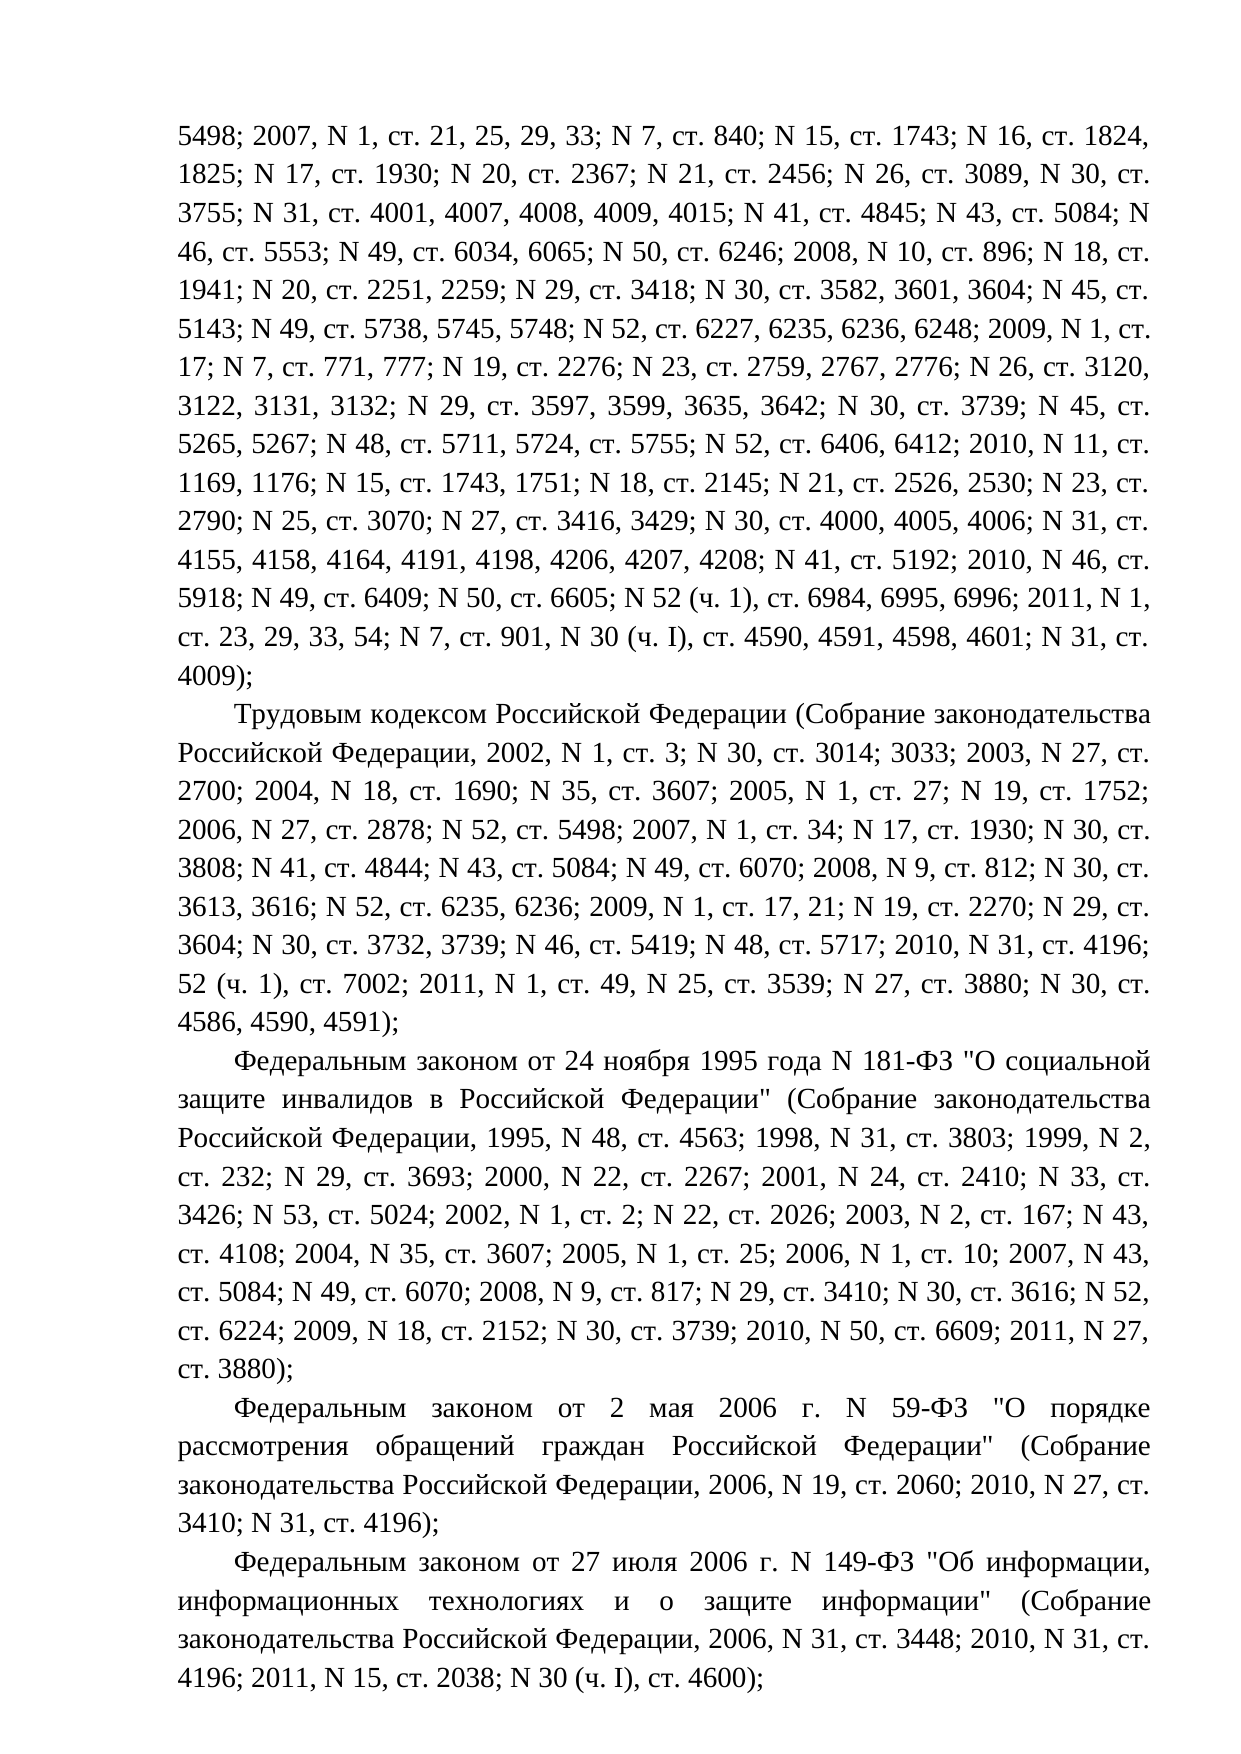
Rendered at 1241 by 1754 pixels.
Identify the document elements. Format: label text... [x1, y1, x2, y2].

text Федеральным законом от 2 мая . N 59-ФЗ "О порядке рассмотрения обращений граждан Российской Федерации" (Собрание законодательства Российской Федерации, 2006, N 19, ст. 2060; 2010, N 27, ст. 3410; N 31, ст. 4196); [177, 1390, 1152, 1539]
text Федеральным законом от 27 июля . N 149-ФЗ "Об информации, информационных технологиях и о защите информации" (Собрание законодательства Российской Федерации, 2006, N 31, ст. 3448; 2010, N 31, ст. 4196; 2011, N 15, ст. 2038; N 30 (ч. I), ст. 4600); [177, 1544, 1152, 1693]
text Федеральным законом от 24 ноября 1995 года N 181-ФЗ "О социальной защите инвалидов в Российской Федерации" (Собрание законодательства Российской Федерации, 1995, N 48, ст. 4563; 1998, N 31, ст. 3803; 1999, N 2, ст. 232; N 29, ст. 3693; 2000, N 22, ст. 2267; 2001, N 24, ст. 2410; N 33, ст. 3426; N 53, ст. 5024; 2002, N 1, ст. 2; N 22, ст. 2026; 2003, N 2, ст. 167; N 43, ст. 4108; 2004, N 35, ст. 3607; 2005, N 1, ст. 25; 2006, N 1, ст. 10; 2007, N 43, ст. 5084; N 49, ст. 6070; 2008, N 9, ст. 817; N 29, ст. 3410; N 30, ст. 3616; N 52, ст. 6224; 2009, N 18, ст. 2152; N 30, ст. 3739; 2010, N 50, ст. 6609; 2011, N 27, ст. 3880); [177, 1043, 1152, 1385]
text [177, 118, 1152, 691]
text Трудовым кодексом Российской Федерации (Собрание законодательства Российской Федерации, 2002, N 1, ст. 3; N 30, ст. 3014; 3033; 2003, N 27, ст. 2700; 2004, N 18, ст. 1690; N 35, ст. 3607; 2005, N 1, ст. 27; N 19, ст. 1752; 2006, N 27, ст. 2878; N 52, ст. 5498; 2007, N 1, ст. 34; N 17, ст. 1930; N 30, ст. 3808; N 41, ст. 4844; N 43, ст. 5084; N 49, ст. 6070; 2008, N 9, ст. 812; N 30, ст. 3613, 3616; N 52, ст. 6235, 6236; 2009, N 1, ст. 17, 21; N 19, ст. 2270; N 29, ст. 3604; N 30, ст. 3732, 3739; N 46, ст. 5419; N 48, ст. 5717; 2010, N 31, ст. 4196; 52 (ч. 1), ст. 7002; 2011, N 1, ст. 49, N 25, ст. 3539; N 27, ст. 3880; N 30, ст. 4586, 4590, 4591); [177, 696, 1152, 1038]
